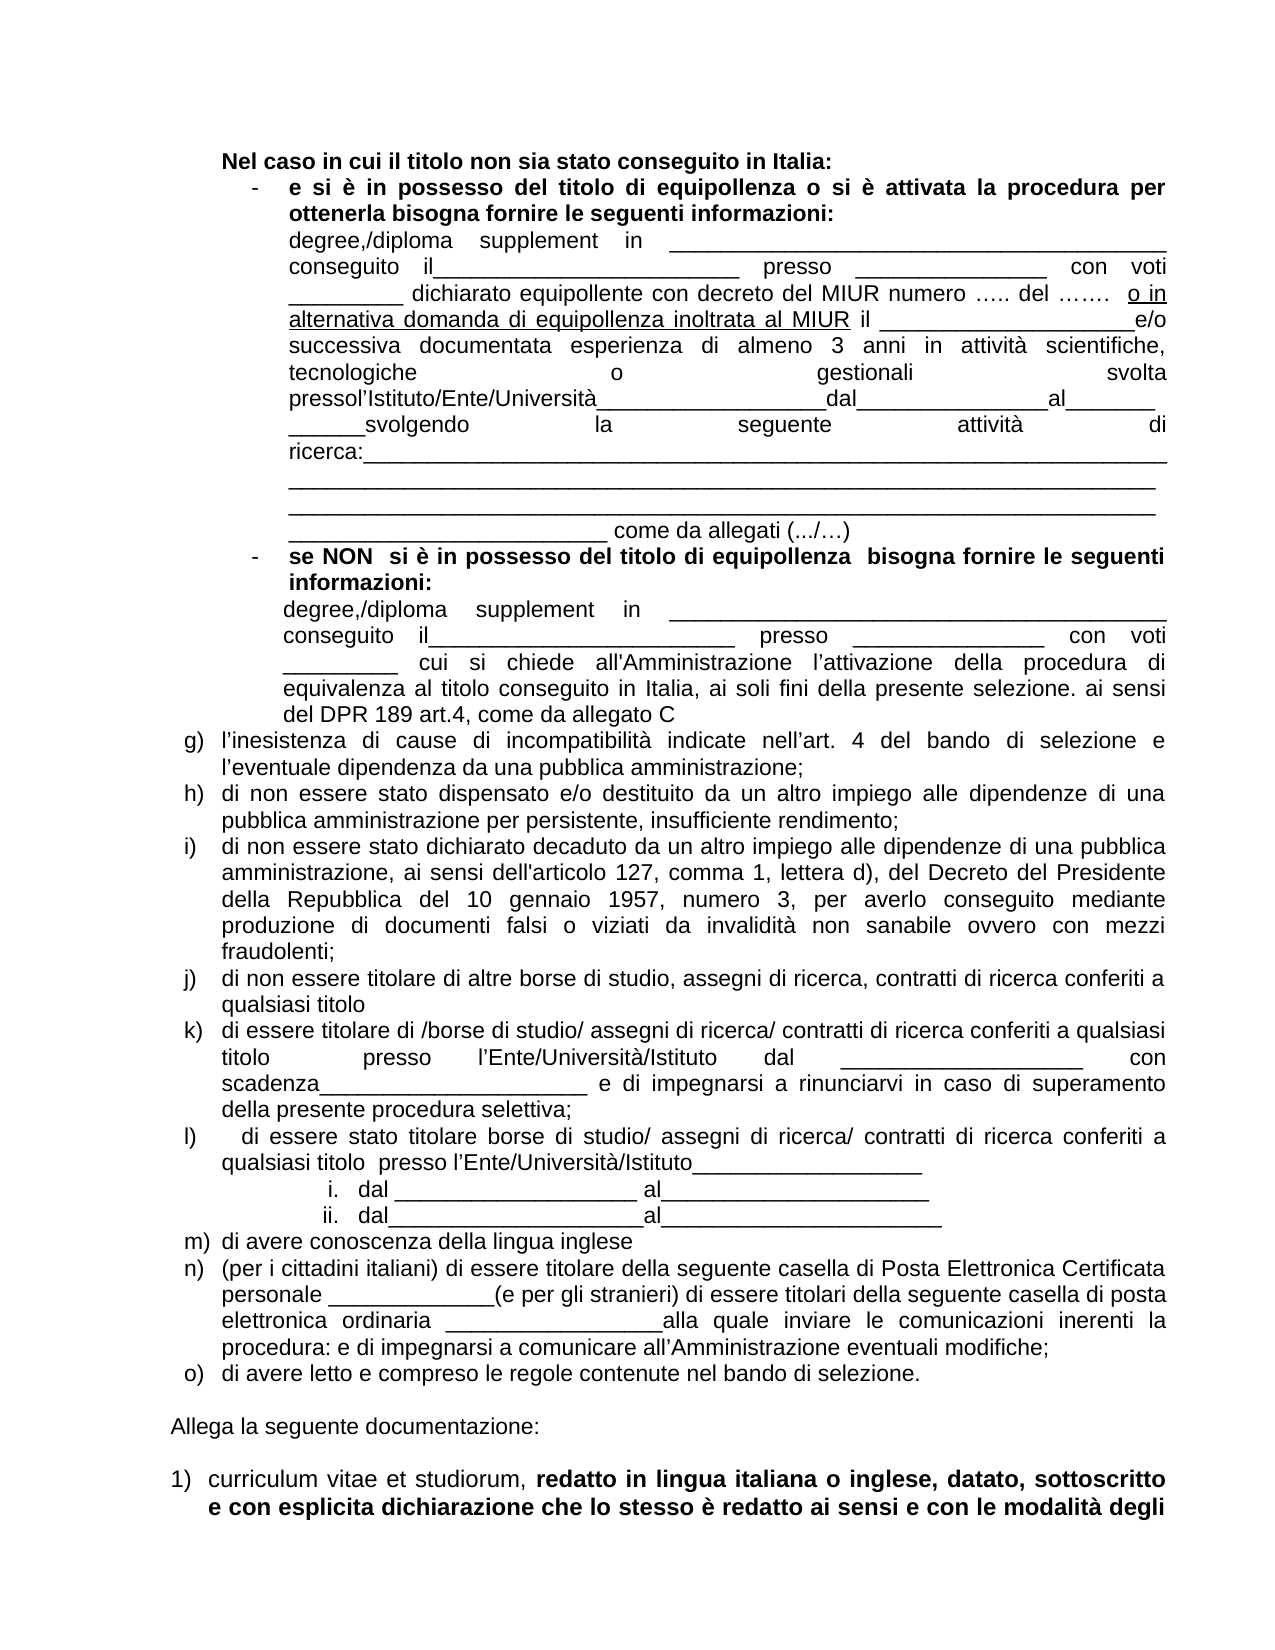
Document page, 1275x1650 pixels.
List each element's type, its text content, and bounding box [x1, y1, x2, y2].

text degree,/diploma supplement in _______________________________________ conseguito il________________________ presso _______________ con voti _________ cui si chiede all'Amministrazione l’attivazione della procedura di equivalenza al titolo conseguito in Italia, ai soli fini della presente selezione. ai sensi del DPR 189 art.4, come da allegato C [283, 596, 1167, 727]
list l’inesistenza di cause di incompatibilità indicate nell’art. 4 del bando di selezione e l’eventuale dipendenza da una pubblica amministrazione; [184, 727, 1167, 780]
text Nel caso in cui il titolo non sia stato conseguito in Italia: [221, 148, 1167, 174]
list di essere stato titolare borse di studio/ assegni di ricerca/ contratti di ricerca conferiti a qualsiasi titolo presso l’Ente/Università/Istituto__________________ [184, 1123, 1167, 1176]
text Allega la seguente documentazione: [170, 1413, 1167, 1439]
list di non essere stato dichiarato decaduto da un altro impiego alle dipendenze di una pubblica amministrazione, ai sensi dell'articolo 127, comma 1, lettera d), del Decreto del Presidente della Repubblica del 10 gennaio 1957, numero 3, per averlo conseguito mediante produzione di documenti falsi o viziati da invalidità non sanabile ovvero con mezzi fraudolenti; [184, 833, 1167, 965]
list e si è in possesso del titolo di equipollenza o si è attivata la procedura per ottenerla bisogna fornire le seguenti informazioni: [251, 174, 1167, 227]
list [170, 1465, 1167, 1521]
list di non essere titolare di altre borse di studio, assegni di ricerca, contratti di ricerca conferiti a qualsiasi titolo [184, 965, 1167, 1017]
list (per i cittadini italiani) di essere titolare della seguente casella di Posta Elettronica Certificata personale _____________(e per gli stranieri) di essere titolari della seguente casella di posta elettronica ordinaria _________________alla quale inviare le comunicazioni inerenti la procedura: e di impegnarsi a comunicare all’Amministrazione eventuali modifiche; [184, 1254, 1167, 1360]
list se NON si è in possesso del titolo di equipollenza bisogna fornire le seguenti informazioni: [251, 543, 1167, 596]
list dal ___________________ al_____________________ [339, 1176, 1167, 1202]
text degree,/diploma supplement in _______________________________________ conseguito il________________________ presso _______________ con voti _________ dichiarato equipollente con decreto del MIUR numero ….. del ……. o in alternativa domanda di equipollenza inoltrata al MIUR il ____________________e/o successiva documentata esperienza di almeno 3 anni in attività scientifiche, tecnologiche o gestionali svolta pressol’Istituto/Ente/Università__________________dal_______________al_____________svolgendo la seguente attività di ricerca:________________________________________________________________________________________________________________________________________________________________________________________________________________________________ come da allegati (.../…) [288, 227, 1167, 543]
list di avere letto e compreso le regole contenute nel bando di selezione. [184, 1360, 1167, 1386]
list di avere conoscenza della lingua inglese [184, 1228, 1167, 1254]
list di essere titolare di /borse di studio/ assegni di ricerca/ contratti di ricerca conferiti a qualsiasi titolo presso l’Ente/Università/Istituto dal ___________________ con scadenza_____________________ e di impegnarsi a rinunciarvi in caso di superamento della presente procedura selettiva; [184, 1017, 1167, 1123]
list di non essere stato dispensato e/o destituito da un altro impiego alle dipendenze di una pubblica amministrazione per persistente, insufficiente rendimento; [184, 780, 1167, 833]
list dal____________________al______________________ [339, 1202, 1167, 1228]
